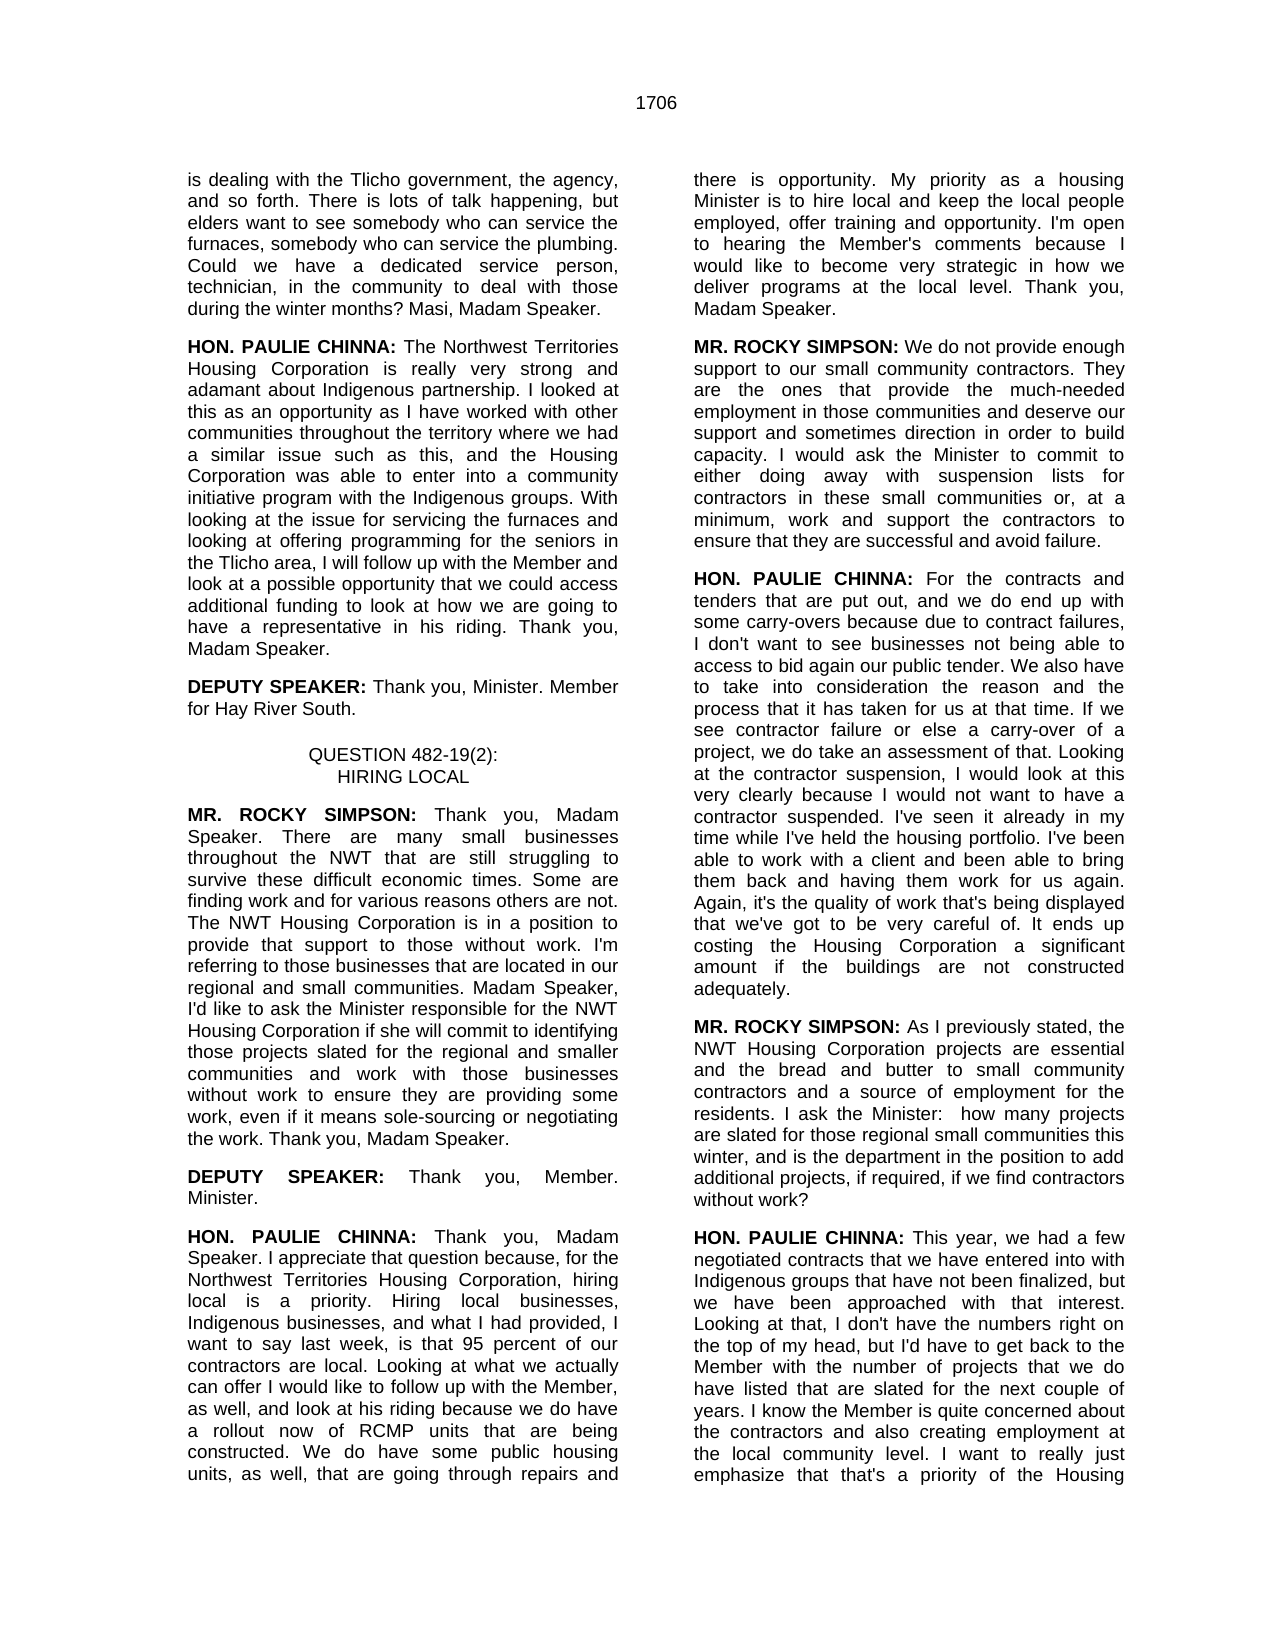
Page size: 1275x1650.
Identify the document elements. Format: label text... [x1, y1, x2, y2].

subtitle Question 482-19(2): Hiring Local [187, 744, 619, 787]
text HON. PAULIE CHINNA: Thank you, Madam Speaker. I appreciate that question because, for the Northwest Territories Housing Corporation, hiring local is a priority. Hiring local businesses, Indigenous businesses, and what I had provided, I want to say last week, is that 95 percent of our contractors are local. Looking at what we actually can offer I would like to follow up with the Member, as well, and look at his riding because we do have a rollout now of RCMP units that are being constructed. We do have some public housing units, as well, that are going through repairs and there is opportunity. My priority as a housing Minister is to hire local and keep the local people employed, offer training and opportunity. I'm open to hearing the Member's comments because I would like to become very strategic in how we deliver programs at the local level. Thank you, Madam Speaker. [694, 168, 1125, 319]
text HON. PAULIE CHINNA: For the contracts and tenders that are put out, and we do end up with some carry-overs because due to contract failures, I don't want to see businesses not being able to access to bid again our public tender. We also have to take into consideration the reason and the process that it has taken for us at that time. If we see contractor failure or else a carry-over of a project, we do take an assessment of that. Looking at the contractor suspension, I would look at this very clearly because I would not want to have a contractor suspended. I've seen it already in my time while I've held the housing portfolio. I've been able to work with a client and been able to bring them back and having them work for us again. Again, it's the quality of work that's being displayed that we've got to be very careful of. It ends up costing the Housing Corporation a significant amount if the buildings are not constructed adequately. [694, 568, 1125, 999]
text HON. PAULIE CHINNA: The Northwest Territories Housing Corporation is really very strong and adamant about Indigenous partnership. I looked at this as an opportunity as I have worked with other communities throughout the territory where we had a similar issue such as this, and the Housing Corporation was able to enter into a community initiative program with the Indigenous groups. With looking at the issue for servicing the furnaces and looking at offering programming for the seniors in the Tlicho area, I will follow up with the Member and look at a possible opportunity that we could access additional funding to look at how we are going to have a representative in his riding. Thank you, Madam Speaker. [187, 336, 619, 659]
text MR. ROCKY SIMPSON: We do not provide enough support to our small community contractors. They are the ones that provide the much-needed employment in those communities and deserve our support and sometimes direction in order to build capacity. I would ask the Minister to commit to either doing away with suspension lists for contractors in these small communities or, at a minimum, work and support the contractors to ensure that they are successful and avoid failure. [694, 336, 1125, 552]
text HON. PAULIE CHINNA: Thank you, Madam Speaker. I appreciate that question because, for the Northwest Territories Housing Corporation, hiring local is a priority. Hiring local businesses, Indigenous businesses, and what I had provided, I want to say last week, is that 95 percent of our contractors are local. Looking at what we actually can offer I would like to follow up with the Member, as well, and look at his riding because we do have a rollout now of RCMP units that are being constructed. We do have some public housing units, as well, that are going through repairs and there is opportunity. My priority as a housing Minister is to hire local and keep the local people employed, offer training and opportunity. I'm open to hearing the Member's comments because I would like to become very strategic in how we deliver programs at the local level. Thank you, Madam Speaker. [187, 1225, 619, 1484]
text DEPUTY SPEAKER: Thank you, Member. Minister. [187, 1166, 619, 1209]
text MR. ROCKY SIMPSON: Thank you, Madam Speaker. There are many small businesses throughout the NWT that are still struggling to survive these difficult economic times. Some are finding work and for various reasons others are not. The NWT Housing Corporation is in a position to provide that support to those without work. I'm referring to those businesses that are located in our regional and small communities. Madam Speaker, I'd like to ask the Minister responsible for the NWT Housing Corporation if she will commit to identifying those projects slated for the regional and smaller communities and work with those businesses without work to ensure they are providing some work, even if it means sole-sourcing or negotiating the work. Thank you, Madam Speaker. [187, 804, 619, 1149]
text DEPUTY SPEAKER: Thank you, Minister. Member for Hay River South. [187, 676, 619, 719]
text MR. ROCKY SIMPSON: As I previously stated, the NWT Housing Corporation projects are essential and the bread and butter to small community contractors and a source of employment for the residents. I ask the Minister: how many projects are slated for those regional small communities this winter, and is the department in the position to add additional projects, if required, if we find contractors without work? [694, 1016, 1125, 1210]
